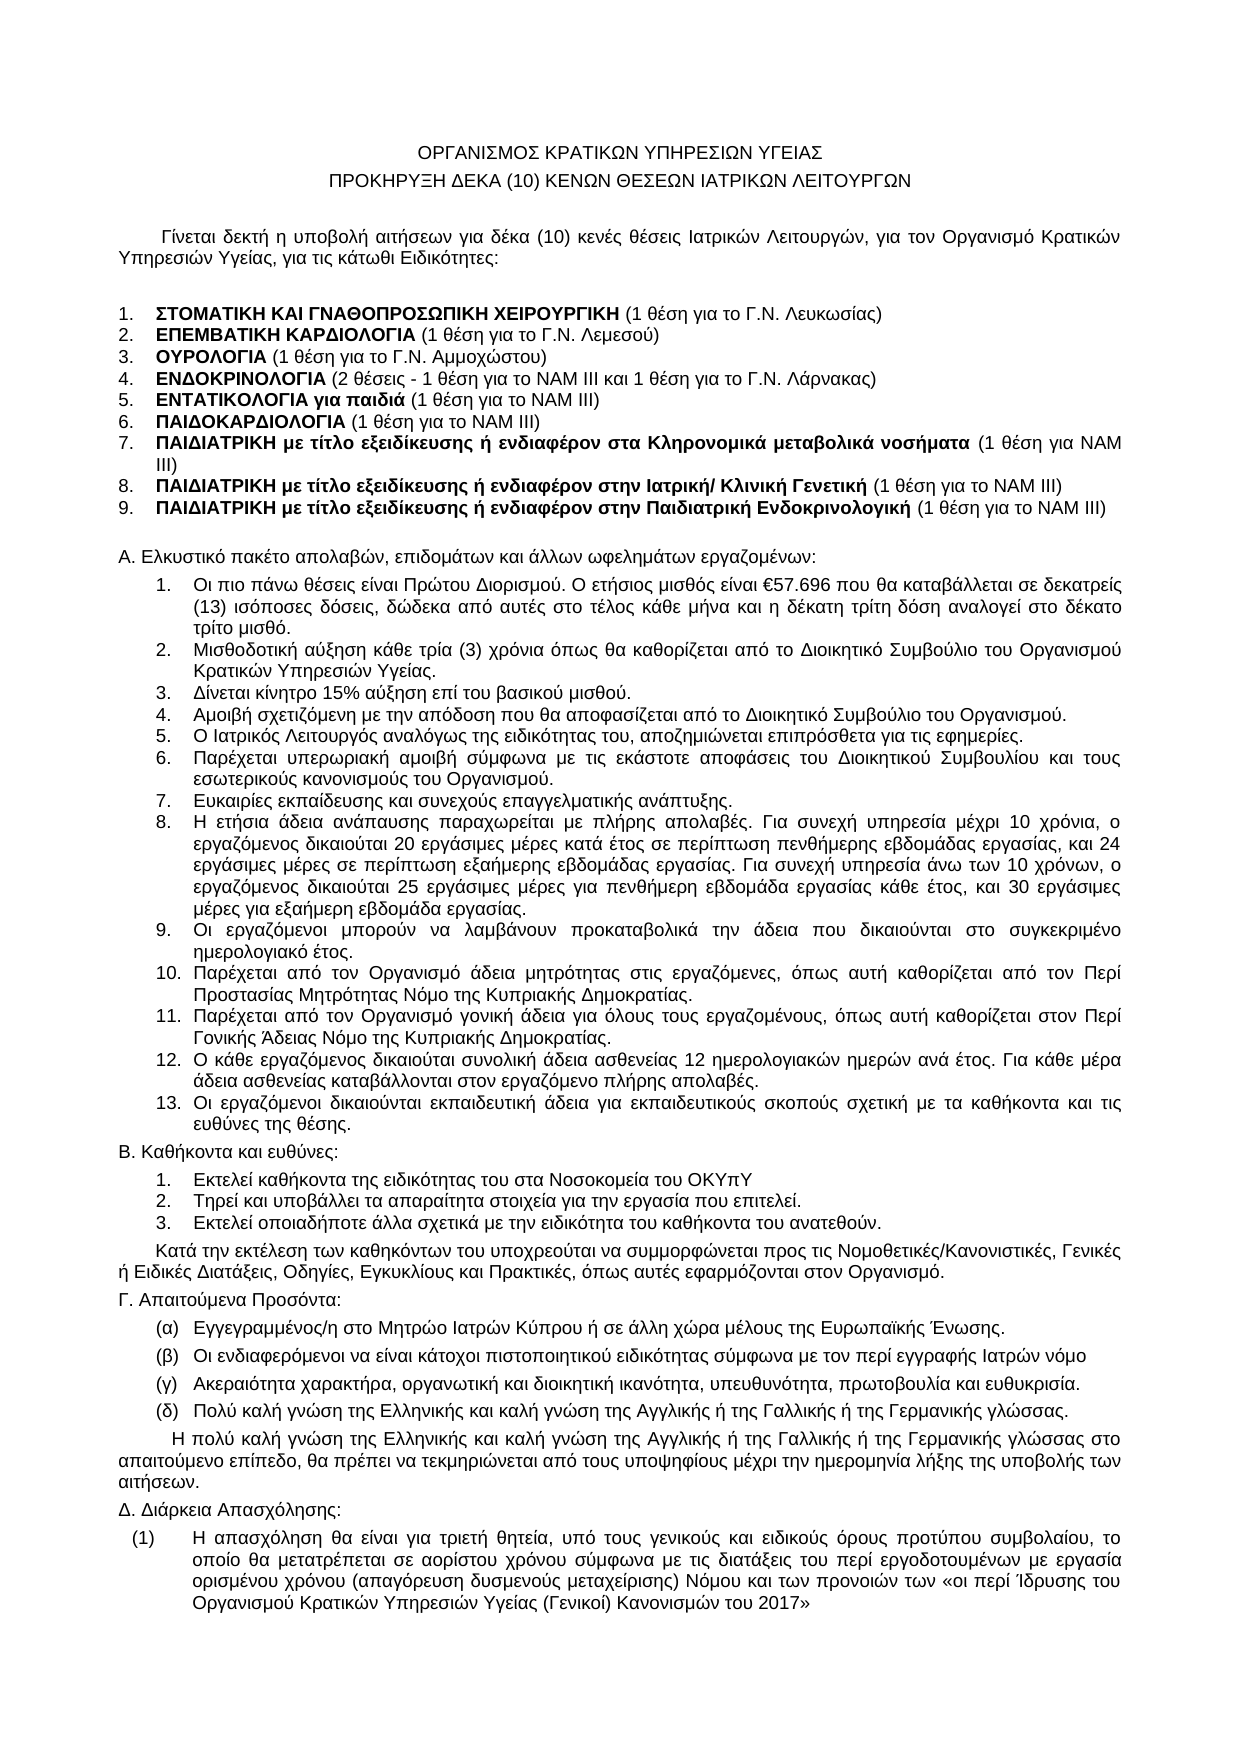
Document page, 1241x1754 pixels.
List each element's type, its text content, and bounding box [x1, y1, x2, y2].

list ΠΑΙΔΙΑΤΡΙΚΗ με τίτλο εξειδίκευσης ή ενδιαφέρον στην Ιατρική/ Κλινική Γενετική (1 θέση για το ΝΑΜ ΙΙΙ) [118, 475, 1122, 497]
list Παρέχεται υπερωριακή αμοιβή σύμφωνα με τις εκάστοτε αποφάσεις του Διοικητικού Συμβουλίου και τους εσωτερικούς κανονισμούς του Οργανισμού. [156, 746, 1122, 789]
list Εκτελεί καθήκοντα της ειδικότητας του στα Νοσοκομεία του ΟΚΥπΥ [156, 1169, 1122, 1190]
list Δίνεται κίνητρο 15% αύξηση επί του βασικού μισθού. [156, 682, 1122, 703]
list ΕΠΕΜΒΑΤΙΚΗ ΚΑΡΔΙΟΛΟΓΙΑ (1 θέση για το Γ.Ν. Λεμεσού) [118, 324, 1122, 346]
text Α. Ελκυστικό πακέτο απολαβών, επιδομάτων και άλλων ωφελημάτων εργαζομένων: [118, 546, 1122, 568]
list Οι πιο πάνω θέσεις είναι Πρώτου Διορισμού. Ο ετήσιος μισθός είναι €57.696 που θα καταβάλλεται σε δεκατρείς (13) ισόποσες δόσεις, δώδεκα από αυτές στο τέλος κάθε μήνα και η δέκατη τρίτη δόση αναλογεί στο δέκατο τρίτο μισθό. [156, 574, 1122, 639]
text (δ) Πολύ καλή γνώση της Ελληνικής και καλή γνώση της Αγγλικής ή της Γαλλικής ή της Γερμανικής γλώσσας. [156, 1400, 1122, 1422]
list ΟΥΡΟΛΟΓΙΑ (1 θέση για το Γ.Ν. Αμμοχώστου) [118, 346, 1122, 367]
list Εκτελεί οποιαδήποτε άλλα σχετικά με την ειδικότητα του καθήκοντα του ανατεθούν. [156, 1212, 1122, 1233]
text Γ. Απαιτούμενα Προσόντα: [118, 1289, 1122, 1311]
text (γ) Ακεραιότητα χαρακτήρα, οργανωτική και διοικητική ικανότητα, υπευθυνότητα, πρωτοβουλία και ευθυκρισία. [156, 1372, 1122, 1394]
list ΠΑΙΔΙΑΤΡΙΚΗ με τίτλο εξειδίκευσης ή ενδιαφέρον στην Παιδιατρική Ενδοκρινολογική (1 θέση για το ΝΑΜ ΙΙΙ) [118, 497, 1122, 518]
text Β. Καθήκοντα και ευθύνες: [118, 1141, 1122, 1162]
text Κατά την εκτέλεση των καθηκόντων του υποχρεούται να συμμορφώνεται προς τις Νομοθετικές/Κανονιστικές, Γενικές ή Ειδικές Διατάξεις, Οδηγίες, Εγκυκλίους και Πρακτικές, όπως αυτές εφαρμόζονται στον Οργανισμό. [118, 1239, 1122, 1283]
text ΠΡΟΚΗΡΥΞΗ ΔΕΚΑ (10) ΚΕΝΩΝ ΘΕΣΕΩΝ ΙΑΤΡΙΚΩΝ ΛΕΙΤΟΥΡΓΩΝ [118, 170, 1122, 191]
list ΠΑΙΔΙΑΤΡΙΚΗ με τίτλο εξειδίκευσης ή ενδιαφέρον στα Κληρονομικά μεταβολικά νοσήματα (1 θέση για ΝΑΜ ΙΙΙ) [118, 432, 1122, 475]
list Μισθοδοτική αύξηση κάθε τρία (3) χρόνια όπως θα καθορίζεται από το Διοικητικό Συμβούλιο του Οργανισμού Κρατικών Υπηρεσιών Υγείας. [156, 639, 1122, 682]
text (β) Οι ενδιαφερόμενοι να είναι κάτοχοι πιστοποιητικού ειδικότητας σύμφωνα με τον περί εγγραφής Ιατρών νόμο [156, 1344, 1122, 1366]
list Παρέχεται από τον Οργανισμό άδεια μητρότητας στις εργαζόμενες, όπως αυτή καθορίζεται από τον Περί Προστασίας Μητρότητας Νόμο της Κυπριακής Δημοκρατίας. [156, 962, 1122, 1005]
text Γίνεται δεκτή η υποβολή αιτήσεων για δέκα (10) κενές θέσεις Ιατρικών Λειτουργών, για τον Οργανισμό Κρατικών Υπηρεσιών Υγείας, για τις κάτωθι Ειδικότητες: [118, 226, 1122, 269]
list ΕΝΔΟΚΡΙΝΟΛΟΓΙΑ (2 θέσεις - 1 θέση για το ΝΑΜ ΙΙΙ και 1 θέση για το Γ.Ν. Λάρνακας) [118, 367, 1122, 389]
list Οι εργαζόμενοι δικαιούνται εκπαιδευτική άδεια για εκπαιδευτικούς σκοπούς σχετική με τα καθήκοντα και τις ευθύνες της θέσης. [156, 1091, 1122, 1134]
list Αμοιβή σχετιζόμενη με την απόδοση που θα αποφασίζεται από το Διοικητικό Συμβούλιο του Οργανισμού. [156, 703, 1122, 725]
text (α) Εγγεγραμμένος/η στο Μητρώο Ιατρών Κύπρου ή σε άλλη χώρα μέλους της Ευρωπαϊκής Ένωσης. [156, 1317, 1122, 1338]
list Η απασχόληση θα είναι για τριετή θητεία, υπό τους γενικούς και ειδικούς όρους προτύπου συμβολαίου, το οποίο θα μετατρέπεται σε αορίστου χρόνου σύμφωνα με τις διατάξεις του περί εργοδοτουμένων με εργασία ορισμένου χρόνου (απαγόρευση δυσμενούς μεταχείρισης) Νόμου και των προνοιών των «οι περί Ίδρυσης του Οργανισμού Κρατικών Υπηρεσιών Υγείας (Γενικοί) Κανονισμών του 2017» [154, 1527, 1122, 1613]
text ΟΡΓΑΝΙΣΜΟΣ ΚΡΑΤΙΚΩΝ ΥΠΗΡΕΣΙΩΝ ΥΓΕΙΑΣ [118, 142, 1122, 164]
list Ευκαιρίες εκπαίδευσης και συνεχούς επαγγελματικής ανάπτυξης. [156, 789, 1122, 811]
list Τηρεί και υποβάλλει τα απαραίτητα στοιχεία για την εργασία που επιτελεί. [156, 1190, 1122, 1212]
list Οι εργαζόμενοι μπορούν να λαμβάνουν προκαταβολικά την άδεια που δικαιούνται στο συγκεκριμένο ημερολογιακό έτος. [156, 919, 1122, 962]
list ΕΝΤΑΤΙΚΟΛΟΓΙΑ για παιδιά (1 θέση για το ΝΑΜ ΙΙΙ) [118, 389, 1122, 411]
text Δ. Διάρκεια Απασχόλησης: [118, 1499, 1122, 1521]
list Ο κάθε εργαζόμενος δικαιούται συνολική άδεια ασθενείας 12 ημερολογιακών ημερών ανά έτος. Για κάθε μέρα άδεια ασθενείας καταβάλλονται στον εργαζόμενο πλήρης απολαβές. [156, 1048, 1122, 1091]
list ΣΤΟΜΑΤΙΚΗ ΚΑΙ ΓΝΑΘΟΠΡΟΣΩΠΙΚΗ ΧΕΙΡΟΥΡΓΙΚΗ (1 θέση για το Γ.Ν. Λευκωσίας) [118, 303, 1122, 324]
list Ο Ιατρικός Λειτουργός αναλόγως της ειδικότητας του, αποζημιώνεται επιπρόσθετα για τις εφημερίες. [156, 725, 1122, 746]
list Η ετήσια άδεια ανάπαυσης παραχωρείται με πλήρης απολαβές. Για συνεχή υπηρεσία μέχρι 10 χρόνια, ο εργαζόμενος δικαιούται 20 εργάσιμες μέρες κατά έτος σε περίπτωση πενθήμερης εβδομάδας εργασίας, και 24 εργάσιμες μέρες σε περίπτωση εξαήμερης εβδομάδας εργασίας. Για συνεχή υπηρεσία άνω των 10 χρόνων, ο εργαζόμενος δικαιούται 25 εργάσιμες μέρες για πενθήμερη εβδομάδα εργασίας κάθε έτος, και 30 εργάσιμες μέρες για εξαήμερη εβδομάδα εργασίας. [156, 811, 1122, 919]
text Η πολύ καλή γνώση της Ελληνικής και καλή γνώση της Αγγλικής ή της Γαλλικής ή της Γερμανικής γλώσσας στο απαιτούμενο επίπεδο, θα πρέπει να τεκμηριώνεται από τους υποψηφίους μέχρι την ημερομηνία λήξης της υποβολής των αιτήσεων. [118, 1428, 1122, 1493]
list ΠΑΙΔΟΚΑΡΔΙΟΛΟΓΙΑ (1 θέση για το ΝΑΜ ΙΙΙ) [118, 411, 1122, 432]
list Παρέχεται από τον Οργανισμό γονική άδεια για όλους τους εργαζομένους, όπως αυτή καθορίζεται στον Περί Γονικής Άδειας Νόμο της Κυπριακής Δημοκρατίας. [156, 1005, 1122, 1048]
